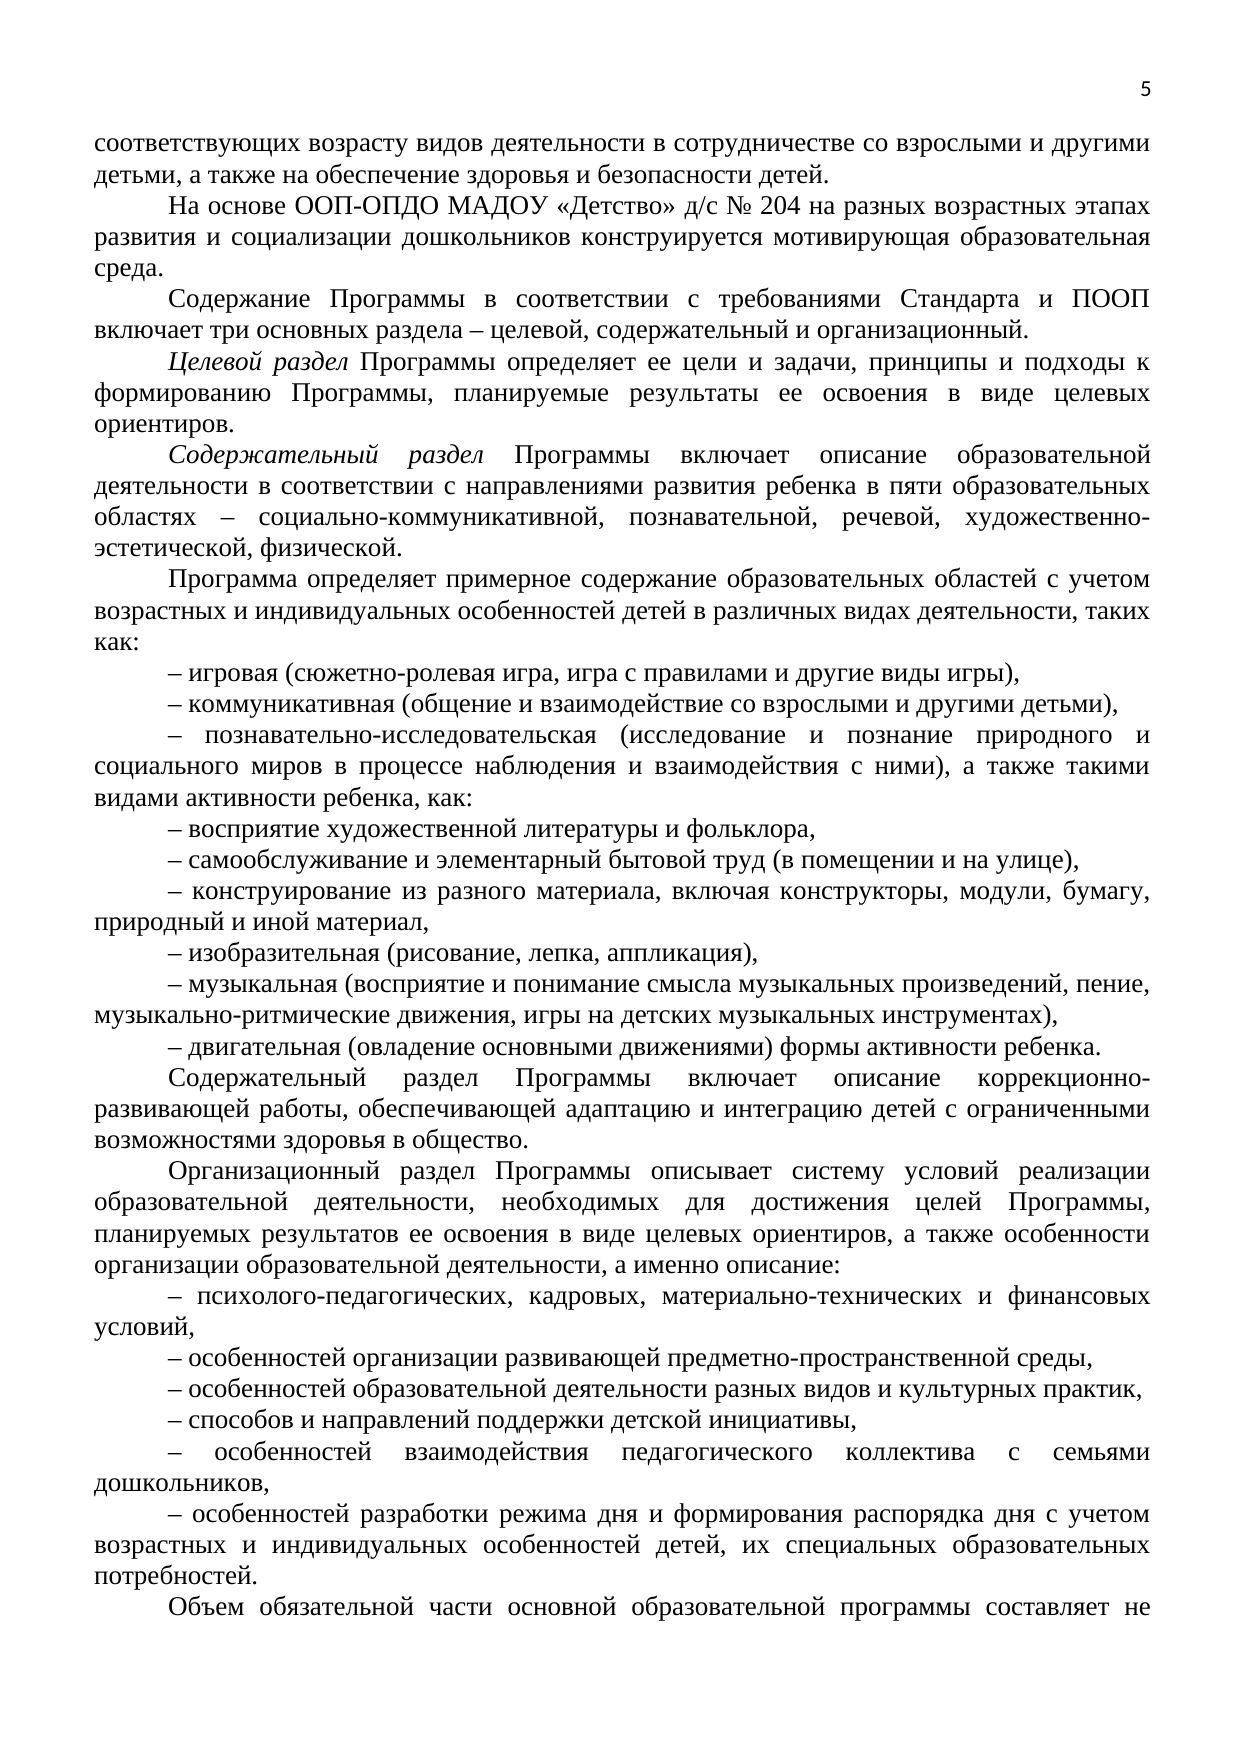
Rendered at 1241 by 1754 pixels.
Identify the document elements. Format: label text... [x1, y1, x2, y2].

text – особенностей разработки режима дня и формирования распорядка дня с учетом возрастных и индивидуальных особенностей детей, их специальных образовательных потребностей. [94, 1497, 1152, 1590]
text Содержание Программы в соответствии с требованиями Стандарта и ПООП включает три основных раздела – целевой, содержательный и организационный. [94, 282, 1152, 344]
text Содержательный раздел Программы включает описание образовательной деятельности в соответствии с направлениями развития ребенка в пяти образовательных областях – социально-коммуникативной, познавательной, речевой, художественно-эстетической, физической. [94, 438, 1152, 563]
text Целевой раздел Программы определяет ее цели и задачи, принципы и подходы к формированию Программы, планируемые результаты ее освоения в виде целевых ориентиров. [94, 344, 1152, 438]
text – способов и направлений поддержки детской инициативы, [94, 1403, 1152, 1435]
text – психолого-педагогических, кадровых, материально-технических и финансовых условий, [94, 1279, 1152, 1341]
text – особенностей организации развивающей предметно-пространственной среды, [94, 1341, 1152, 1372]
text – музыкальная (восприятие и понимание смысла музыкальных произведений, пение, музыкально-ритмические движения, игры на детских музыкальных инструментах), [94, 967, 1152, 1030]
text – самообслуживание и элементарный бытовой труд (в помещении и на улице), [94, 843, 1152, 874]
text – изобразительная (рисование, лепка, аппликация), [94, 936, 1152, 967]
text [94, 1590, 1152, 1622]
text – коммуникативная (общение и взаимодействие со взрослыми и другими детьми), [94, 687, 1152, 718]
text Организационный раздел Программы описывает систему условий реализации образовательной деятельности, необходимых для достижения целей Программы, планируемых результатов ее освоения в виде целевых ориентиров, а также особенности организации образовательной деятельности, а именно описание: [94, 1154, 1152, 1279]
text Содержательный раздел Программы включает описание коррекционно-развивающей работы, обеспечивающей адаптацию и интеграцию детей с ограниченными возможностями здоровья в общество. [94, 1061, 1152, 1154]
text – двигательная (овладение основными движениями) формы активности ребенка. [94, 1030, 1152, 1061]
text На основе ООП-ОПДО МАДОУ «Детство» д/с № 204 на разных возрастных этапах развития и социализации дошкольников конструируется мотивирующая образовательная среда. [94, 189, 1152, 282]
text – особенностей образовательной деятельности разных видов и культурных практик, [94, 1372, 1152, 1403]
text – игровая (сюжетно-ролевая игра, игра с правилами и другие виды игры), [94, 656, 1152, 687]
text – восприятие художественной литературы и фольклора, [94, 812, 1152, 843]
text – познавательно-исследовательская (исследование и познание природного и социального миров в процессе наблюдения и взаимодействия с ними), а также такими видами активности ребенка, как: [94, 718, 1152, 812]
text – особенностей взаимодействия педагогического коллектива с семьями дошкольников, [94, 1435, 1152, 1497]
text Программа определяет примерное содержание образовательных областей с учетом возрастных и индивидуальных особенностей детей в различных видах деятельности, таких как: [94, 563, 1152, 656]
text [94, 127, 1152, 189]
text – конструирование из разного материала, включая конструкторы, модули, бумагу, природный и иной материал, [94, 874, 1152, 936]
